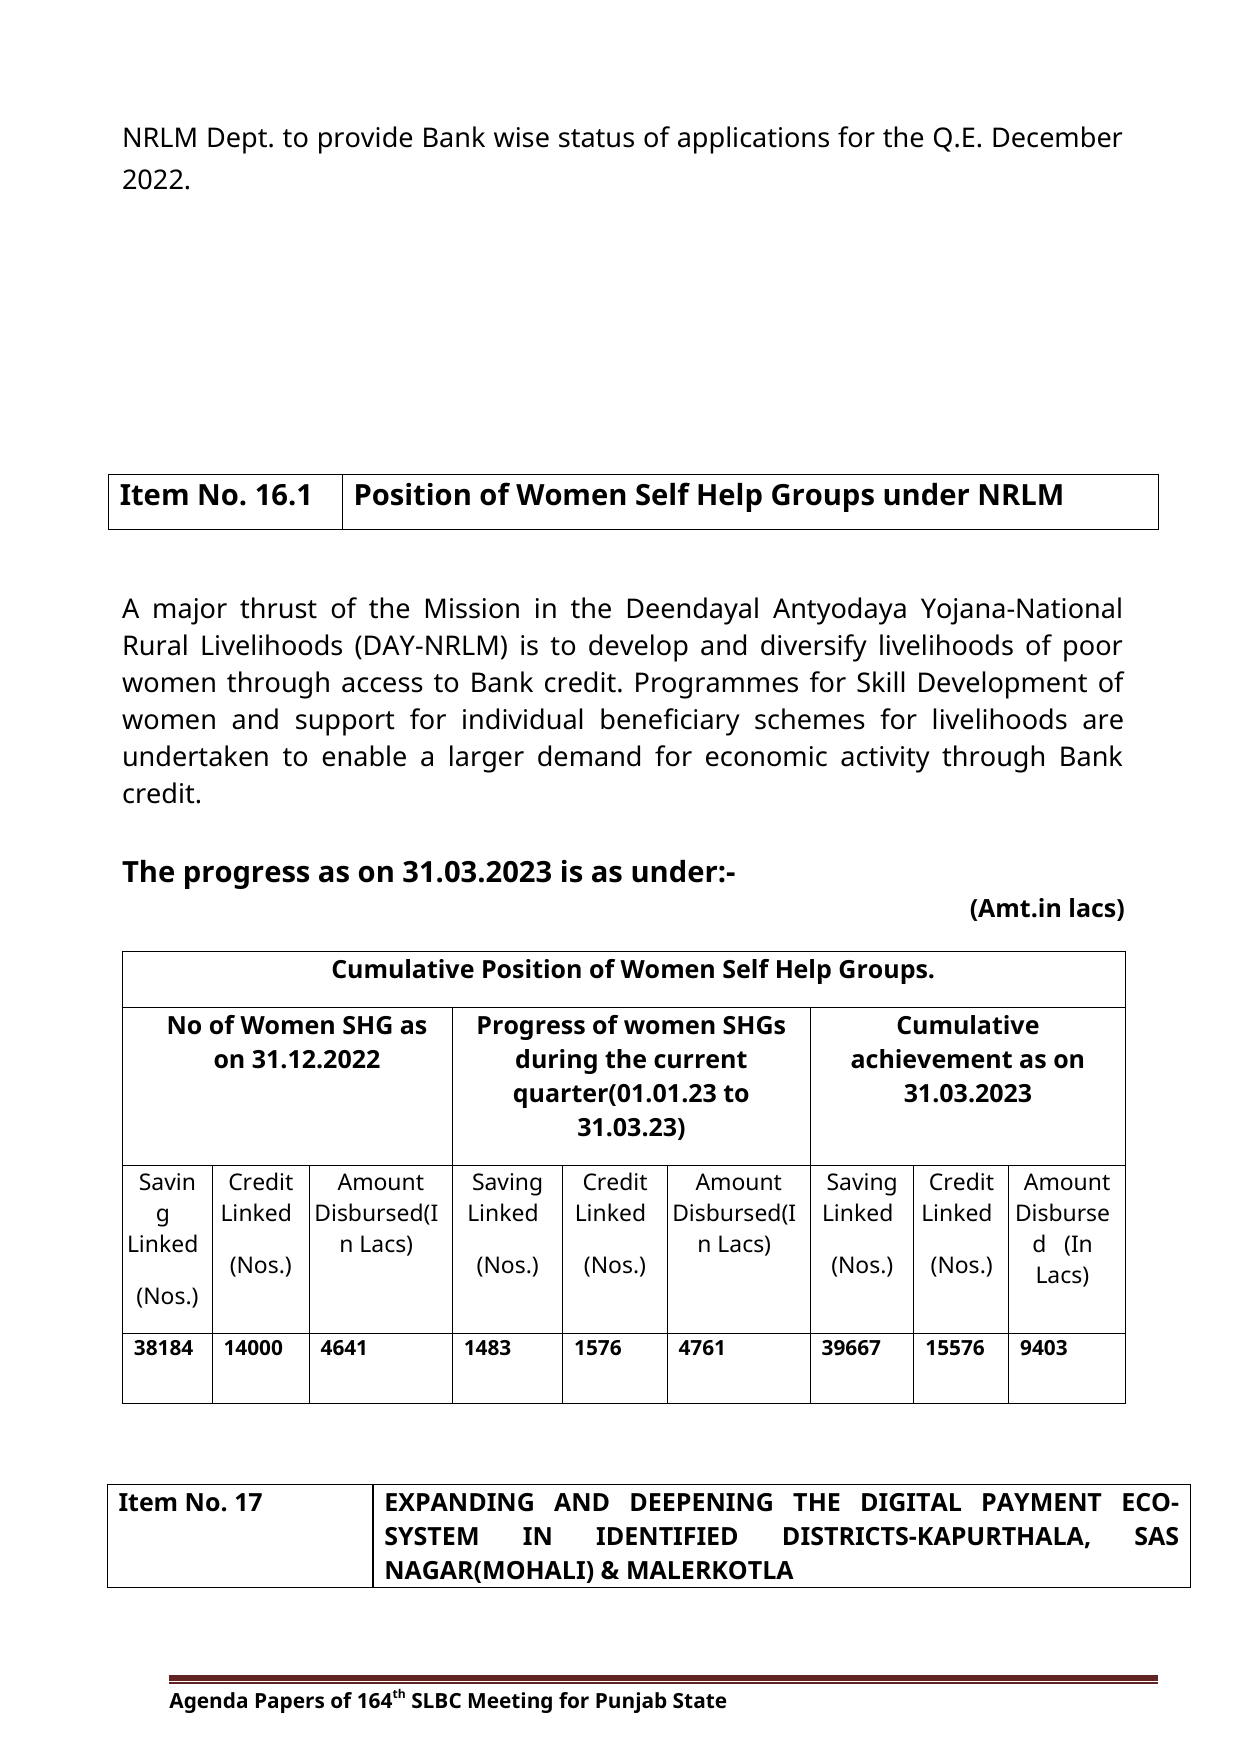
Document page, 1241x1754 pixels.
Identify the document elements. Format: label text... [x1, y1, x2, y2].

table_cell 4761 [668, 1334, 810, 1403]
text The progress as on 31.03.2023 is as under:- [122, 851, 1125, 891]
table_cell 15576 [914, 1334, 1008, 1403]
table_cell Credit Linked (Nos.) [213, 1166, 309, 1332]
table_cell Cumulative achievement as on 31.03.2023 [811, 1008, 1125, 1165]
table_cell Amount Disbursed(In Lacs) [310, 1166, 452, 1332]
table_header Position of Women Self Help Groups under NRLM [343, 475, 1158, 529]
table_cell 1483 [453, 1334, 562, 1403]
table_header EXPANDING AND DEEPENING THE DIGITAL PAYMENT ECO-SYSTEM IN IDENTIFIED DISTRICTS-KAPURTHALA, SAS NAGAR(MOHALI) & MALERKOTLA [374, 1485, 1190, 1587]
table_cell Saving Linked (Nos.) [811, 1166, 913, 1332]
table_header Item No. 16.1 [109, 475, 342, 529]
table_header Item No. 17 [108, 1485, 372, 1587]
text A major thrust of the Mission in the Deendayal Antyodaya Yojana-National Rural Livelihoods (DAY-NRLM) is to develop and diversify livelihoods of poor women through access to Bank credit. Programmes for Skill Development of women and support for individual beneficiary schemes for livelihoods are undertaken to enable a larger demand for economic activity through Bank credit. [122, 590, 1125, 811]
table_cell 38184 [123, 1334, 212, 1403]
table_cell 4641 [310, 1334, 452, 1403]
table_cell No of Women SHG as on 31.12.2022 [123, 1008, 452, 1165]
table_cell 14000 [213, 1334, 309, 1403]
table_cell Progress of women SHGs during the current quarter(01.01.23 to 31.03.23) [453, 1008, 810, 1165]
table_header Cumulative Position of Women Self Help Groups. [123, 952, 1125, 1007]
text NRLM Dept. to provide Bank wise status of applications for the Q.E. December 2022. [122, 118, 1125, 197]
table_cell Saving Linked (Nos.) [453, 1166, 562, 1332]
table_cell Amount Disbursed(In Lacs) [668, 1166, 810, 1332]
table_cell 39667 [811, 1334, 913, 1403]
table_cell Credit Linked (Nos.) [914, 1166, 1008, 1332]
text (Amt.in lacs) [122, 891, 1125, 925]
table_cell Amount Disbursed (In Lacs) [1009, 1166, 1125, 1332]
table_cell Credit Linked (Nos.) [563, 1166, 667, 1332]
table_cell 9403 [1009, 1334, 1125, 1403]
table_cell 1576 [563, 1334, 667, 1403]
table_cell Saving Linked (Nos.) [123, 1166, 212, 1332]
